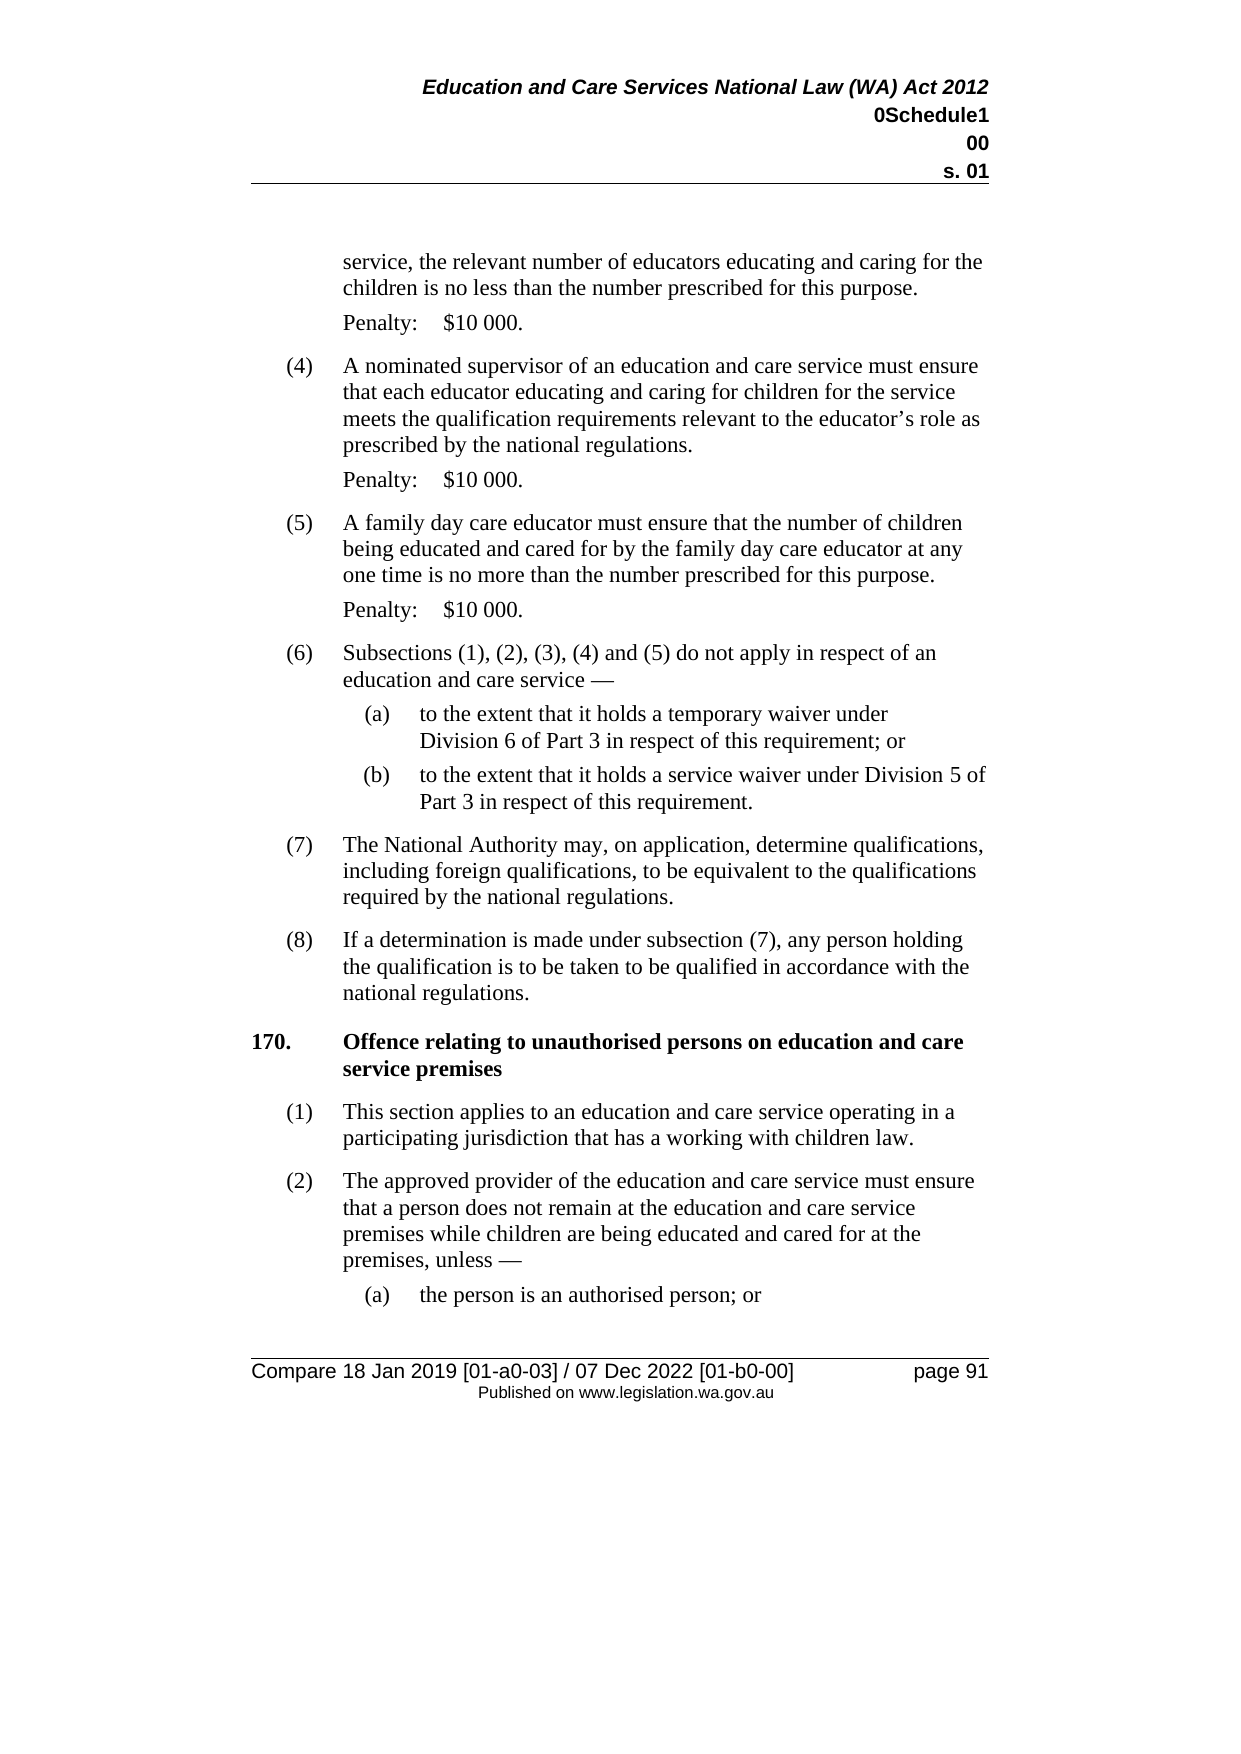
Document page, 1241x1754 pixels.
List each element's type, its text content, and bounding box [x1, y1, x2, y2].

text Penalty: $10 000. [251, 309, 989, 335]
text (a) to the extent that it holds a temporary waiver under Division 6 of Part 3 in respect of this requirement; or [251, 700, 989, 753]
text (1) This section applies to an education and care service operating in a participating jurisdiction that has a working with children law. [251, 1098, 989, 1151]
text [251, 248, 989, 301]
text Penalty: $10 000. [251, 466, 989, 492]
text (b) to the extent that it holds a service waiver under Division 5 of Part 3 in respect of this requirement. [251, 761, 989, 814]
text (2) The approved provider of the education and care service must ensure that a person does not remain at the education and care service premises while children are being educated and cared for at the premises, unless — [251, 1167, 989, 1273]
text Penalty: $10 000. [251, 596, 989, 623]
subtitle 170. Offence relating to unauthorised persons on education and care service premises [251, 1028, 989, 1081]
text (8) If a determination is made under subsection (7), any person holding the qualification is to be taken to be qualified in accordance with the national regulations. [251, 926, 989, 1006]
text (4) A nominated supervisor of an education and care service must ensure that each educator educating and caring for children for the service meets the qualification requirements relevant to the educator’s role as prescribed by the national regulations. [251, 352, 989, 457]
text (7) The National Authority may, on application, determine qualifications, including foreign qualifications, to be equivalent to the qualifications required by the national regulations. [251, 831, 989, 910]
text (5) A family day care educator must ensure that the number of children being educated and cared for by the family day care educator at any one time is no more than the number prescribed for this purpose. [251, 509, 989, 588]
text (a) the person is an authorised person; or [251, 1281, 989, 1307]
text (6) Subsections (1), (2), (3), (4) and (5) do not apply in respect of an education and care service — [251, 639, 989, 692]
